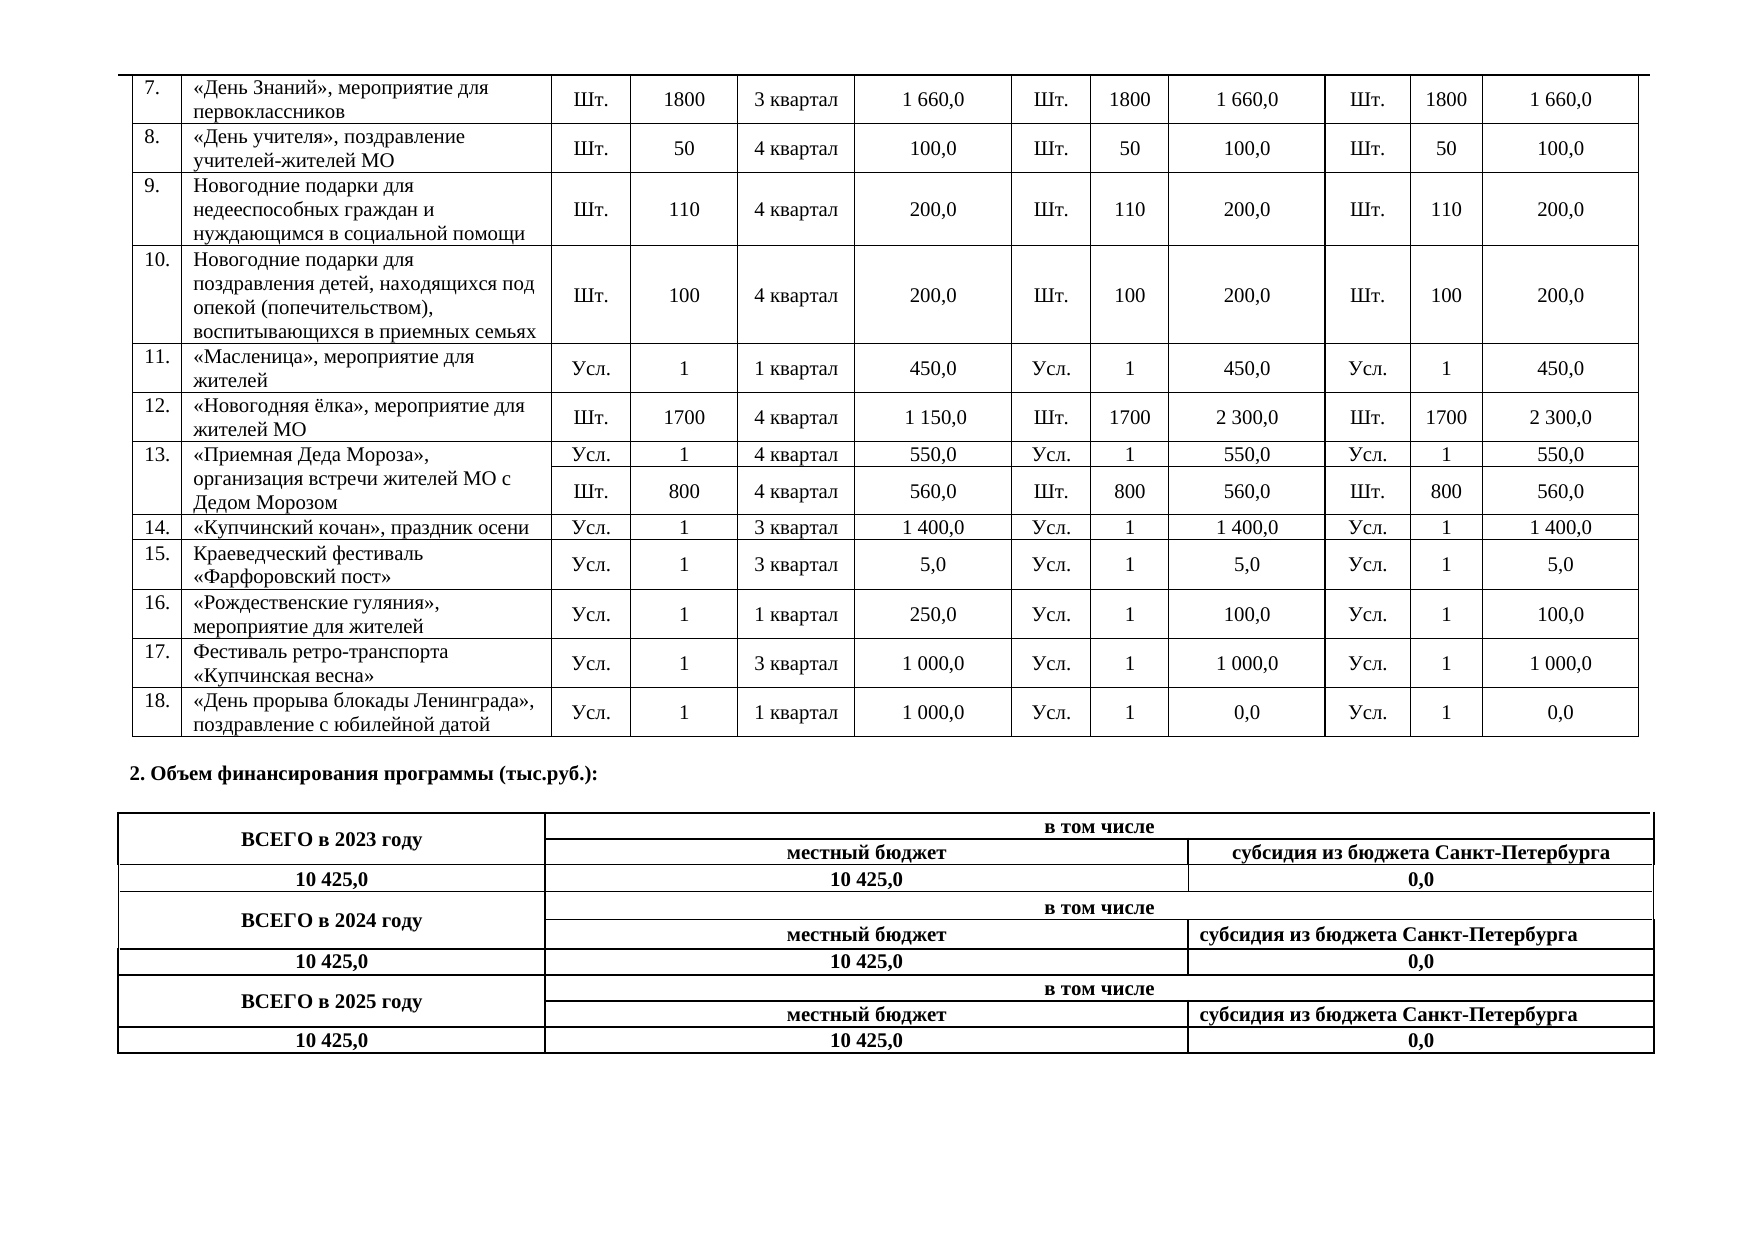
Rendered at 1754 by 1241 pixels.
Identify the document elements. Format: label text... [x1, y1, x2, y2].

table_cell ВСЕГО в 2023 году [119, 814, 544, 864]
table_cell местный бюджет [546, 1002, 1187, 1026]
table_cell 0,0 [1189, 950, 1653, 973]
table_cell 10 425,0 [119, 949, 544, 973]
table_cell ВСЕГО в 2025 году [119, 976, 544, 1026]
table_cell местный бюджет [546, 920, 1187, 947]
table_cell 10 425,0 [119, 1028, 544, 1052]
table_cell местный бюджет [546, 840, 1187, 864]
table_cell 0,0 [1189, 864, 1653, 891]
table_cell субсидия из бюджета Санкт-Петербурга [1189, 919, 1653, 947]
table_cell 0,0 [1189, 1028, 1653, 1052]
table_cell в том числе [546, 812, 1653, 838]
table_cell 10 425,0 [546, 865, 1188, 891]
table_cell ВСЕГО в 2024 году [119, 892, 544, 947]
table_cell субсидия из бюджета Санкт-Петербурга [1189, 1002, 1653, 1026]
table_cell 10 425,0 [546, 950, 1187, 973]
table_cell в том числе [546, 891, 1653, 919]
table_cell субсидия из бюджета Санкт-Петербурга [1189, 840, 1653, 864]
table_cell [118, 76, 1650, 812]
table_cell 10 425,0 [119, 865, 544, 891]
table_cell в том числе [546, 976, 1653, 1000]
table_cell 10 425,0 [546, 1028, 1187, 1052]
